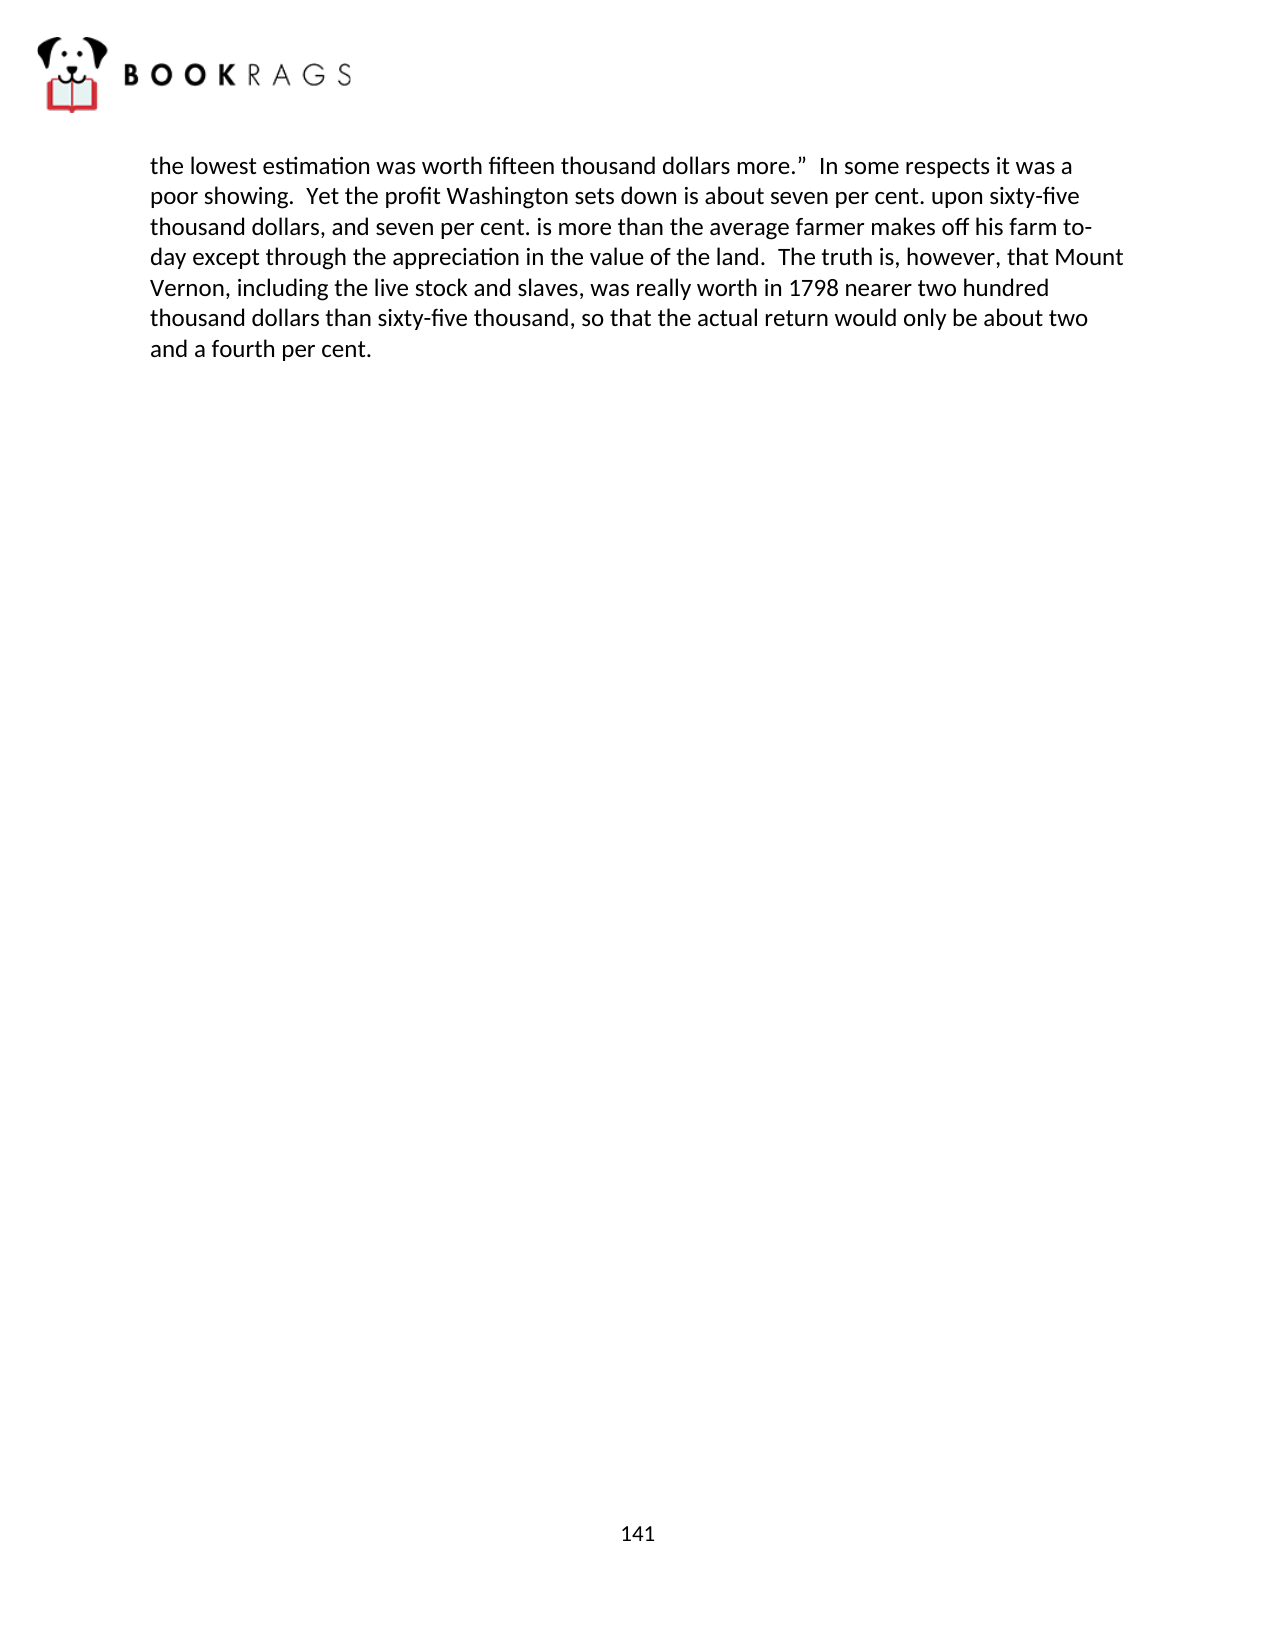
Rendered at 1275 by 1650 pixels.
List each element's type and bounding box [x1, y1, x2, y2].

text [150, 150, 1125, 364]
picture [37, 37, 351, 113]
